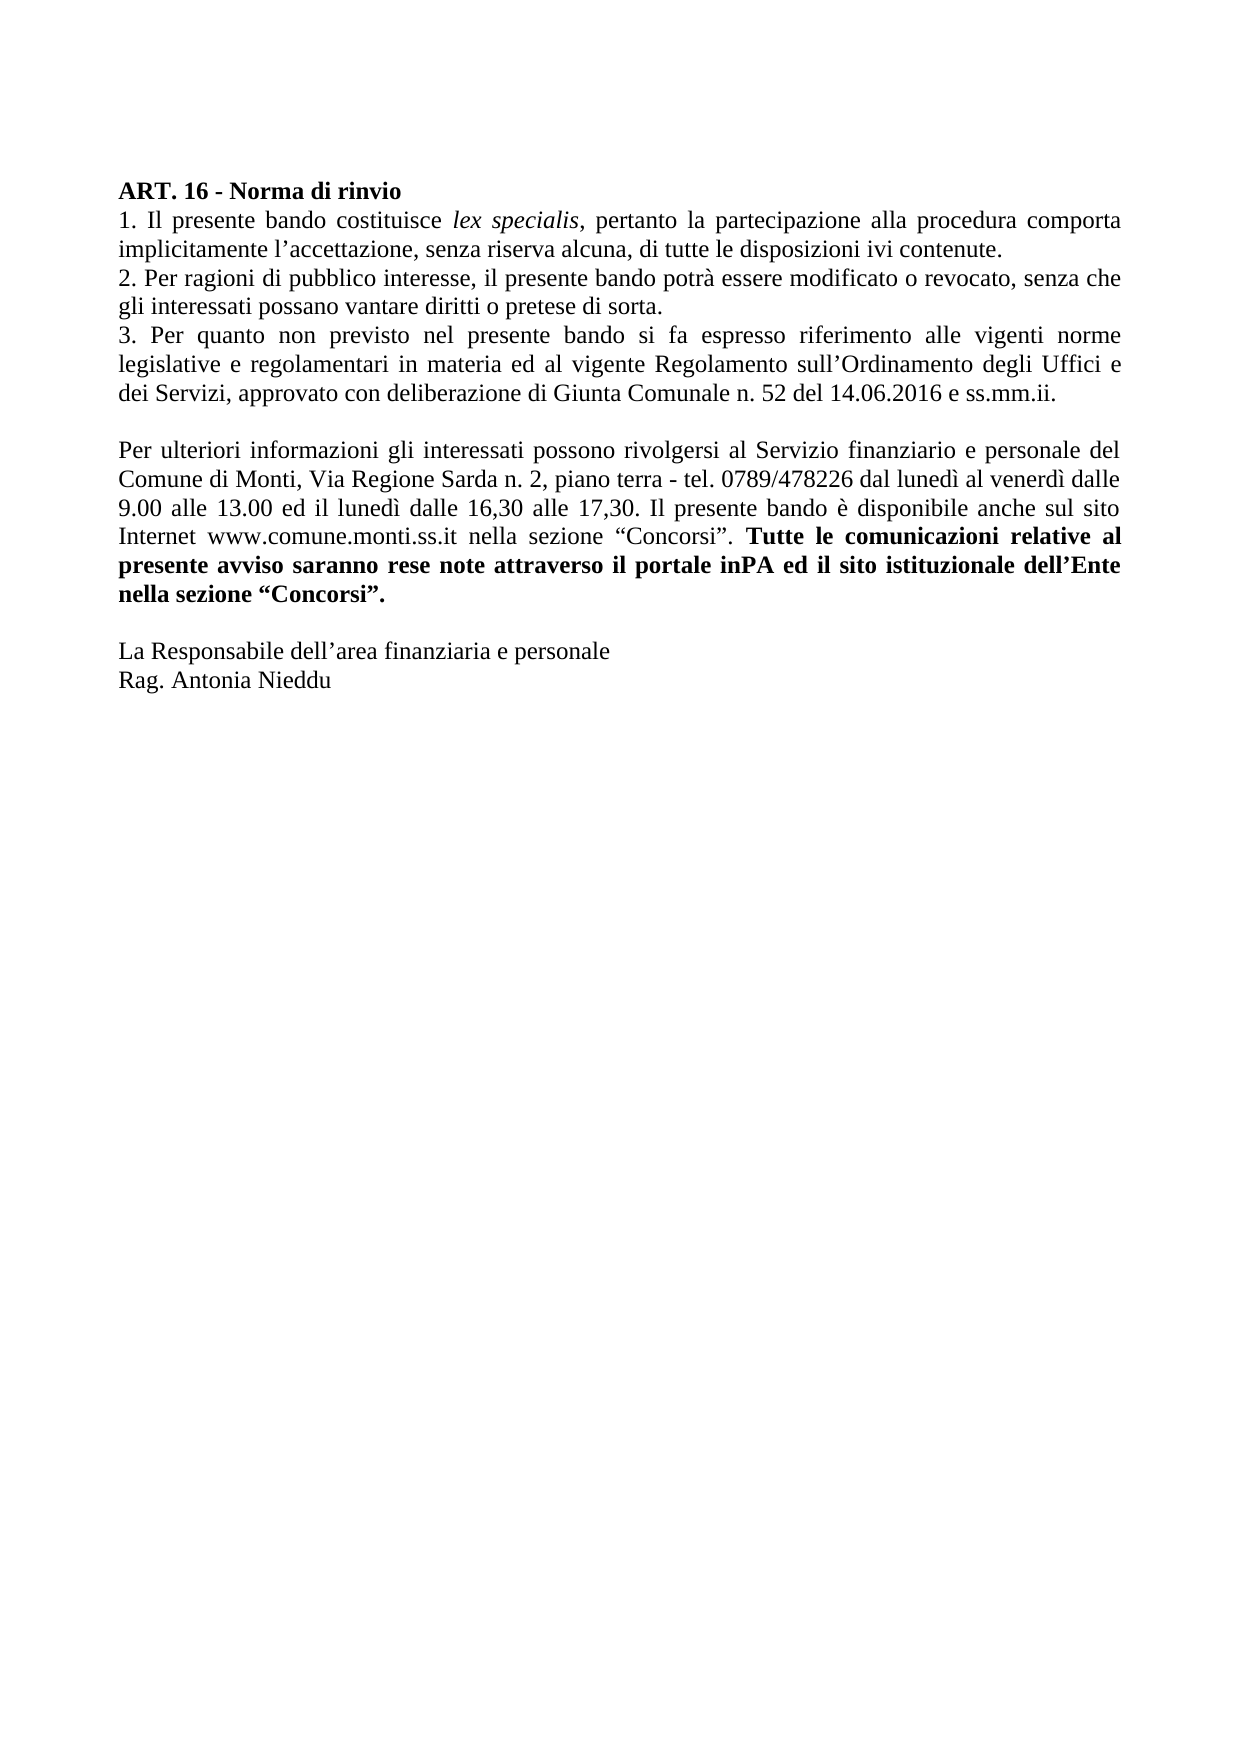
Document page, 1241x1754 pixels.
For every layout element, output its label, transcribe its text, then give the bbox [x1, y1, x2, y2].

text La Responsabile dell’area finanziaria e personale [118, 636, 1122, 665]
text 1. Il presente bando costituisce lex specialis, pertanto la partecipazione alla procedura comporta implicitamente l’accettazione, senza riserva alcuna, di tutte le disposizioni ivi contenute. [118, 205, 1122, 263]
text Rag. Antonia Nieddu [118, 665, 1122, 694]
text Per ulteriori informazioni gli interessati possono rivolgersi al Servizio finanziario e personale del Comune di Monti, Via Regione Sarda n. 2, piano terra - tel. 0789/478226 dal lunedì al venerdì dalle 9.00 alle 13.00 ed il lunedì dalle 16,30 alle 17,30. Il presente bando è disponibile anche sul sito Internet www.comune.monti.ss.it nella sezione “Concorsi”. Tutte le comunicazioni relative al presente avviso saranno rese note attraverso il portale inPA ed il sito istituzionale dell’Ente nella sezione “Concorsi”. [118, 435, 1122, 608]
text 3. Per quanto non previsto nel presente bando si fa espresso riferimento alle vigenti norme legislative e regolamentari in materia ed al vigente Regolamento sull’Ordinamento degli Uffici e dei Servizi, approvato con deliberazione di Giunta Comunale n. 52 del 14.06.2016 e ss.mm.ii. [118, 320, 1122, 406]
text 2. Per ragioni di pubblico interesse, il presente bando potrà essere modificato o revocato, senza che gli interessati possano vantare diritti o pretese di sorta. [118, 263, 1122, 320]
text ART. 16 - Norma di rinvio [118, 176, 1122, 205]
